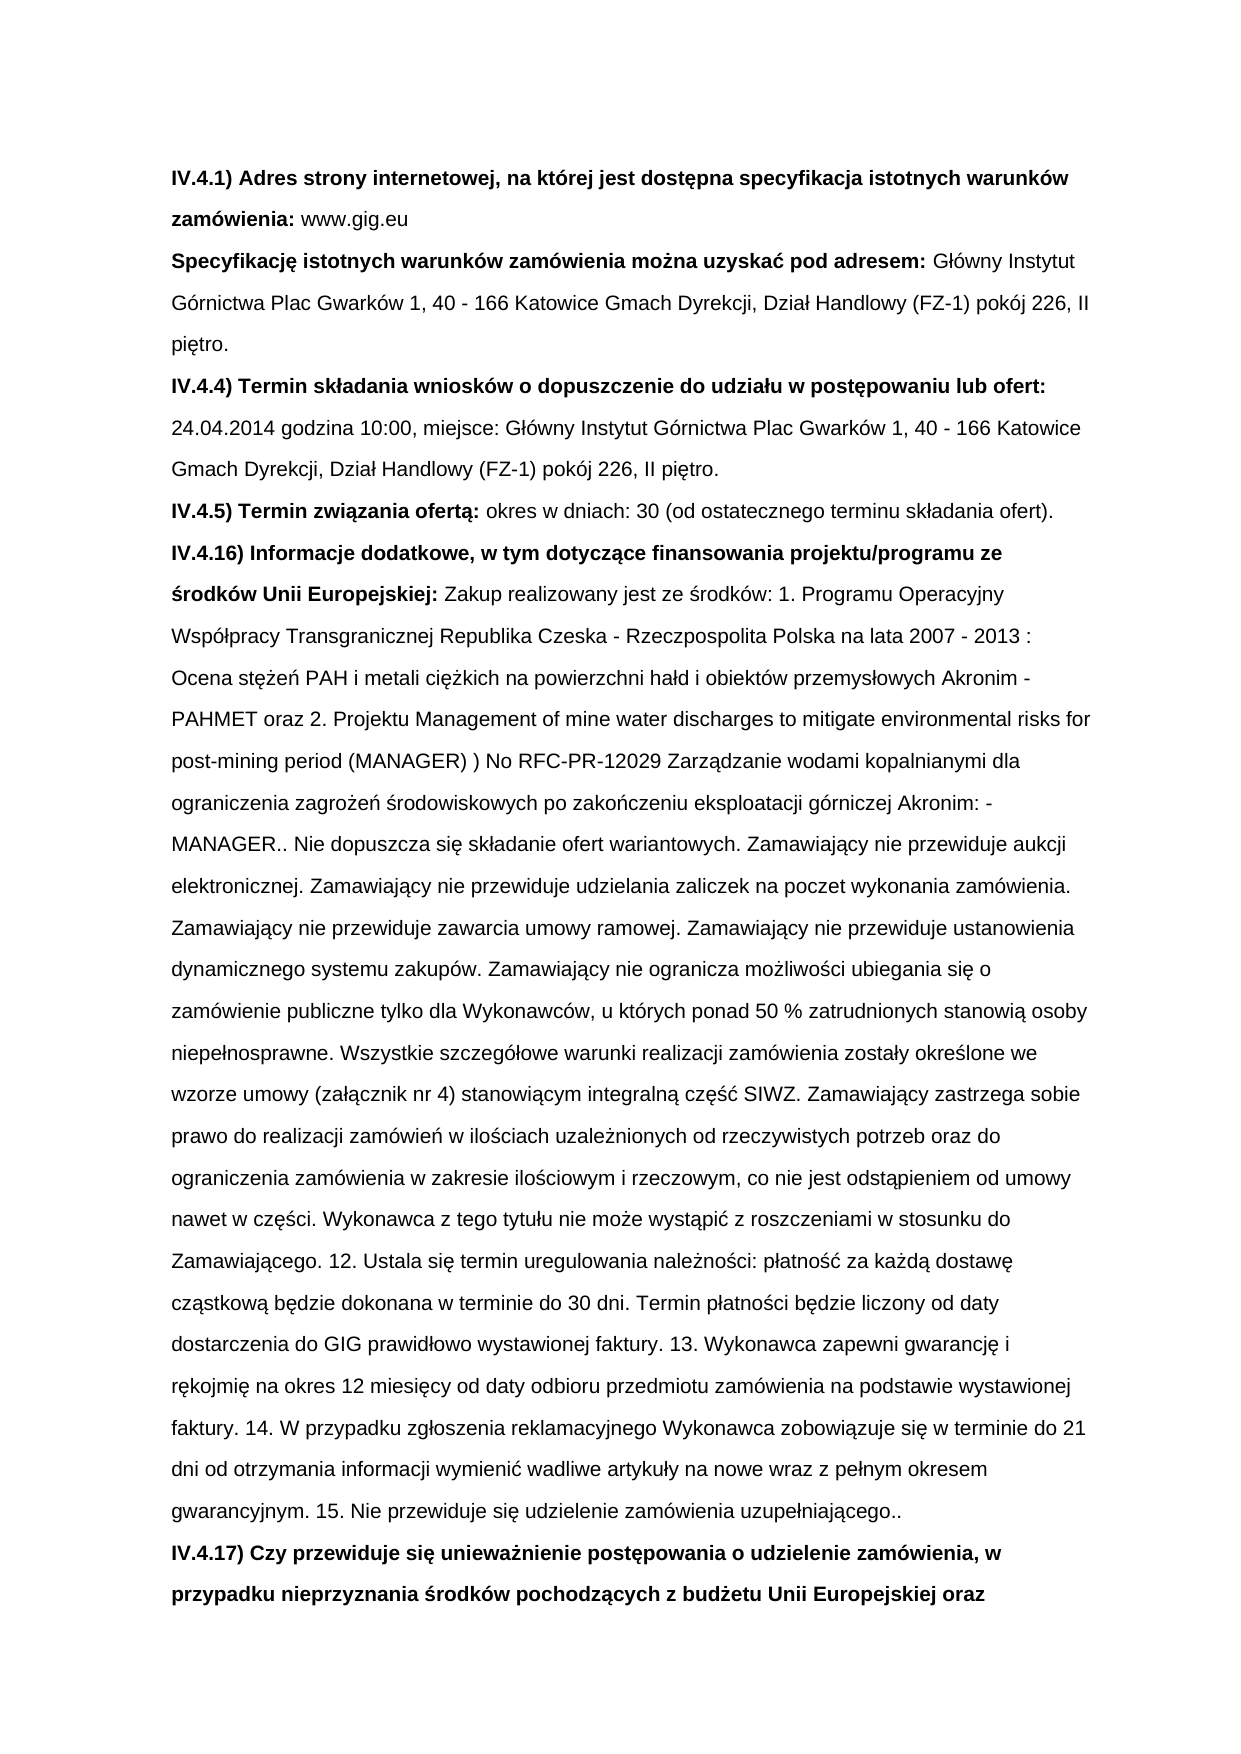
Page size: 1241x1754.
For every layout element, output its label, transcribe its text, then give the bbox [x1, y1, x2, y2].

text IV.4.16) Informacje dodatkowe, w tym dotyczące finansowania projektu/programu ze środków Unii Europejskiej: Zakup realizowany jest ze środków: 1. Programu Operacyjny Współpracy Transgranicznej Republika Czeska - Rzeczpospolita Polska na lata 2007 - 2013 : Ocena stężeń PAH i metali ciężkich na powierzchni hałd i obiektów przemysłowych Akronim - PAHMET oraz 2. Projektu Management of mine water discharges to mitigate environmental risks for post-mining period (MANAGER) ) No RFC-PR-12029 Zarządzanie wodami kopalnianymi dla ograniczenia zagrożeń środowiskowych po zakończeniu eksploatacji górniczej Akronim: -MANAGER.. Nie dopuszcza się składanie ofert wariantowych. Zamawiający nie przewiduje aukcji elektronicznej. Zamawiający nie przewiduje udzielania zaliczek na poczet wykonania zamówienia. Zamawiający nie przewiduje zawarcia umowy ramowej. Zamawiający nie przewiduje ustanowienia dynamicznego systemu zakupów. Zamawiający nie ogranicza możliwości ubiegania się o zamówienie publiczne tylko dla Wykonawców, u których ponad 50 % zatrudnionych stanowią osoby niepełnosprawne. Wszystkie szczegółowe warunki realizacji zamówienia zostały określone we wzorze umowy (załącznik nr 4) stanowiącym integralną część SIWZ. Zamawiający zastrzega sobie prawo do realizacji zamówień w ilościach uzależnionych od rzeczywistych potrzeb oraz do ograniczenia zamówienia w zakresie ilościowym i rzeczowym, co nie jest odstąpieniem od umowy nawet w części. Wykonawca z tego tytułu nie może wystąpić z roszczeniami w stosunku do Zamawiającego. 12. Ustala się termin uregulowania należności: płatność za każdą dostawę cząstkową będzie dokonana w terminie do 30 dni. Termin płatności będzie liczony od daty dostarczenia do GIG prawidłowo wystawionej faktury. 13. Wykonawca zapewni gwarancję i rękojmię na okres 12 miesięcy od daty odbioru przedmiotu zamówienia na podstawie wystawionej faktury. 14. W przypadku zgłoszenia reklamacyjnego Wykonawca zobowiązuje się w terminie do 21 dni od otrzymania informacji wymienić wadliwe artykuły na nowe wraz z pełnym okresem gwarancyjnym. 15. Nie przewiduje się udzielenie zamówienia uzupełniającego.. [171, 523, 1093, 1523]
text IV.4.1) Adres strony internetowej, na której jest dostępna specyfikacja istotnych warunków zamówienia: www.gig.eu Specyfikację istotnych warunków zamówienia można uzyskać pod adresem: Główny Instytut Górnictwa Plac Gwarków 1, 40 - 166 Katowice Gmach Dyrekcji, Dział Handlowy (FZ-1) pokój 226, II piętro. [171, 148, 1093, 356]
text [171, 1523, 1093, 1606]
text IV.4.5) Termin związania ofertą: okres w dniach: 30 (od ostatecznego terminu składania ofert). [171, 481, 1093, 523]
text IV.4.4) Termin składania wniosków o dopuszczenie do udziału w postępowaniu lub ofert: 24.04.2014 godzina 10:00, miejsce: Główny Instytut Górnictwa Plac Gwarków 1, 40 - 166 Katowice Gmach Dyrekcji, Dział Handlowy (FZ-1) pokój 226, II piętro. [171, 356, 1093, 481]
